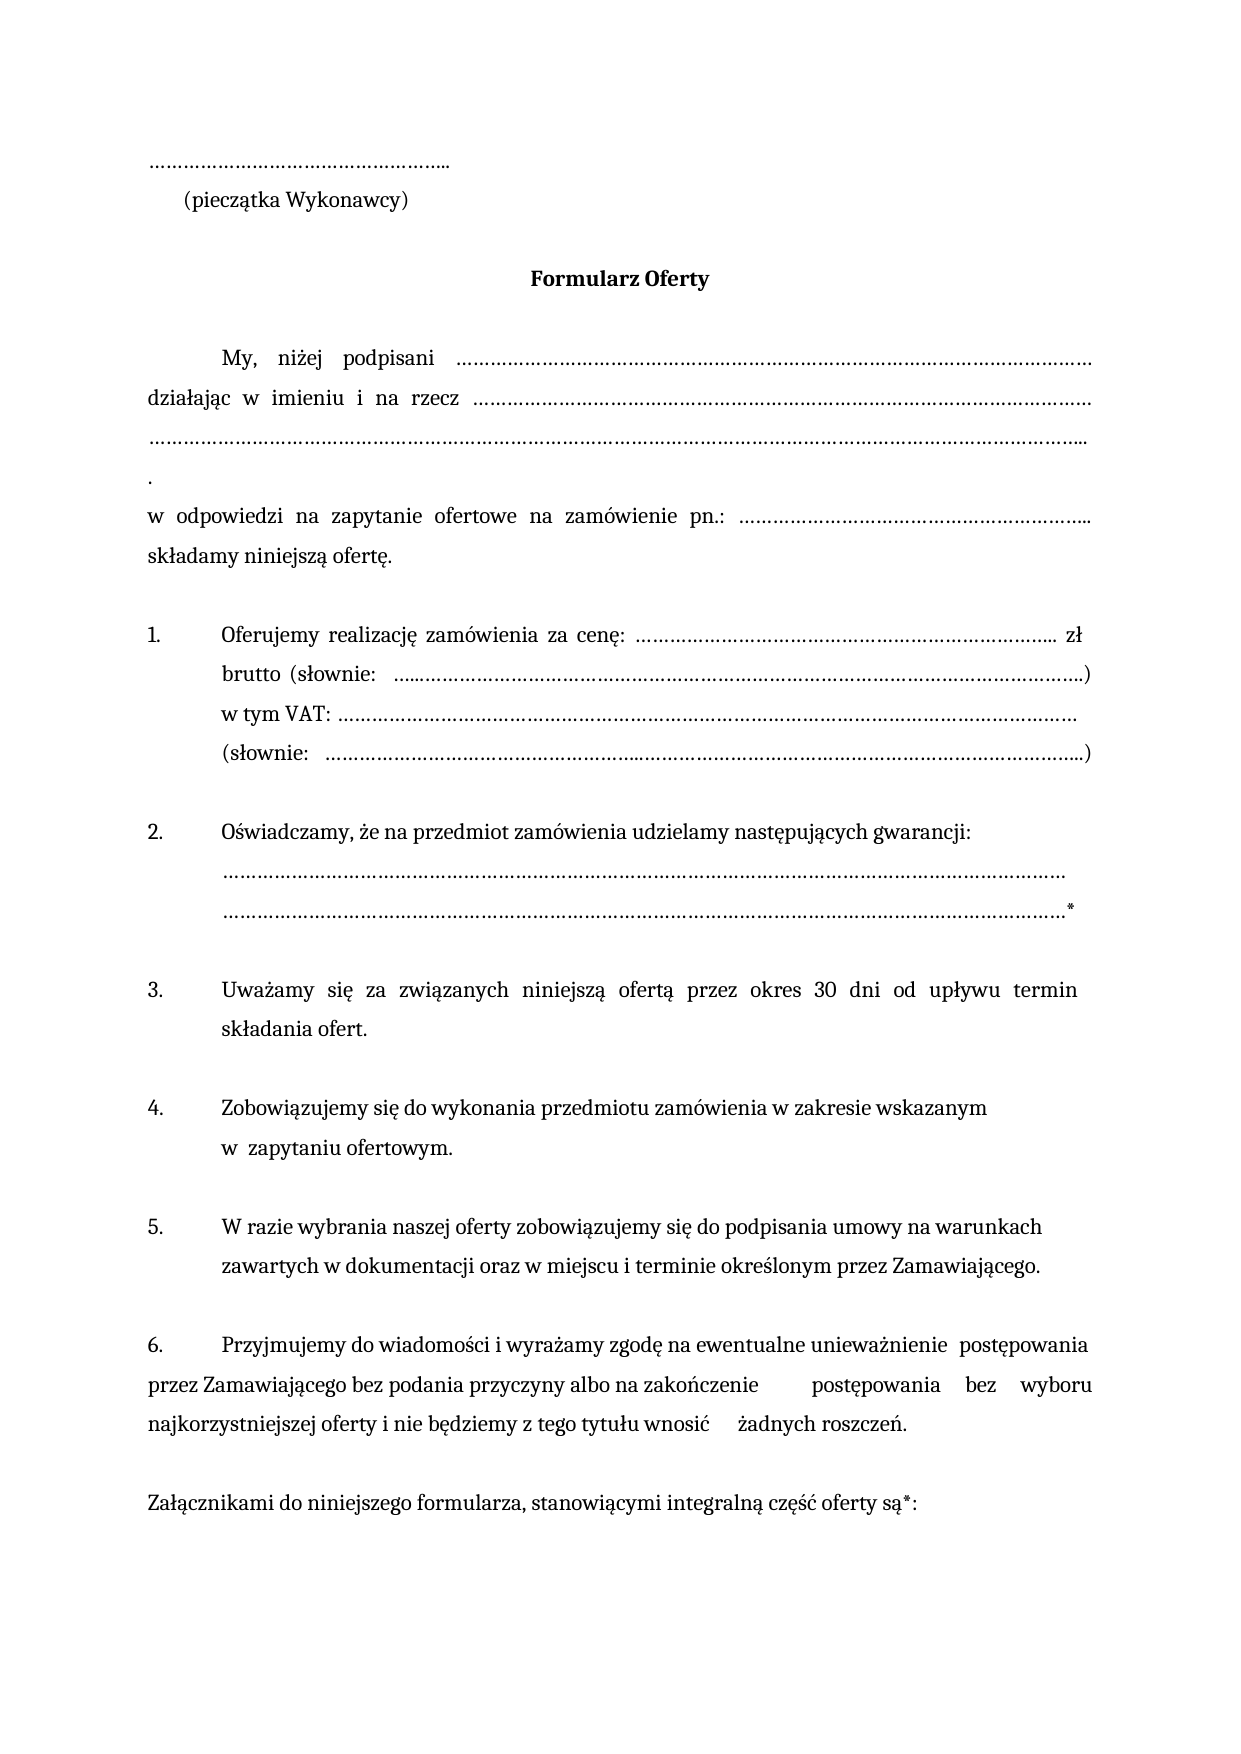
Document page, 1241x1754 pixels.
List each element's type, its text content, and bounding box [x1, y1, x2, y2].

text ………………………………………………………………………………………………………………………………… [148, 858, 1093, 884]
text …………………………………………………………………………………………………………………………………* [148, 898, 1093, 924]
text w zapytaniu ofertowym. [148, 1134, 1093, 1161]
text 2. Oświadczamy, że na przedmiot zamówienia udzielamy następujących gwarancji: [148, 819, 1093, 845]
text …………………………………………….. (pieczątka Wykonawcy) [148, 148, 1093, 213]
text zawartych w dokumentacji oraz w miejscu i terminie określonym przez Zamawiającego. [148, 1253, 1093, 1279]
text 5. W razie wybrania naszej oferty zobowiązujemy się do podpisania umowy na warunkach [148, 1213, 1093, 1240]
text My, niżej podpisani ………………………………………………………………………………………………… działając w imieniu i na rzecz ……………………………………………………………………………………………… ………………………………………………………………………………………………………………………………………………... w odpowiedzi na zapytanie ofertowe na zamówienie pn.: …………………………………………………….. składamy niniejszą ofertę. [148, 345, 1093, 569]
text (słownie: ………………………………………………..…………………………………………………………………..) [148, 740, 1093, 806]
text 4. Zobowiązujemy się do wykonania przedmiotu zamówienia w zakresie wskazanym [148, 1095, 1093, 1121]
text 6. Przyjmujemy do wiadomości i wyrażamy zgodę na ewentualne unieważnienie postępowania przez Zamawiającego bez podania przyczyny albo na zakończenie postępowania bez wyboru najkorzystniejszej oferty i nie będziemy z tego tytułu wnosić żadnych roszczeń. [148, 1332, 1093, 1437]
text 1. Oferujemy realizację zamówienia za cenę: ……………………………………………………………….. zł brutto (słownie: …...…………………………………………………………………………………………………….) w tym VAT: ………………………………………………………………………………………………………………… [148, 582, 1093, 727]
text Załącznikami do niniejszego formularza, stanowiącymi integralną część oferty są*: [148, 1490, 1093, 1516]
text 3. Uważamy się za związanych niniejszą ofertą przez okres 30 dni od upływu termin składania ofert. [148, 937, 1093, 1042]
text Formularz Oferty [148, 266, 1093, 292]
